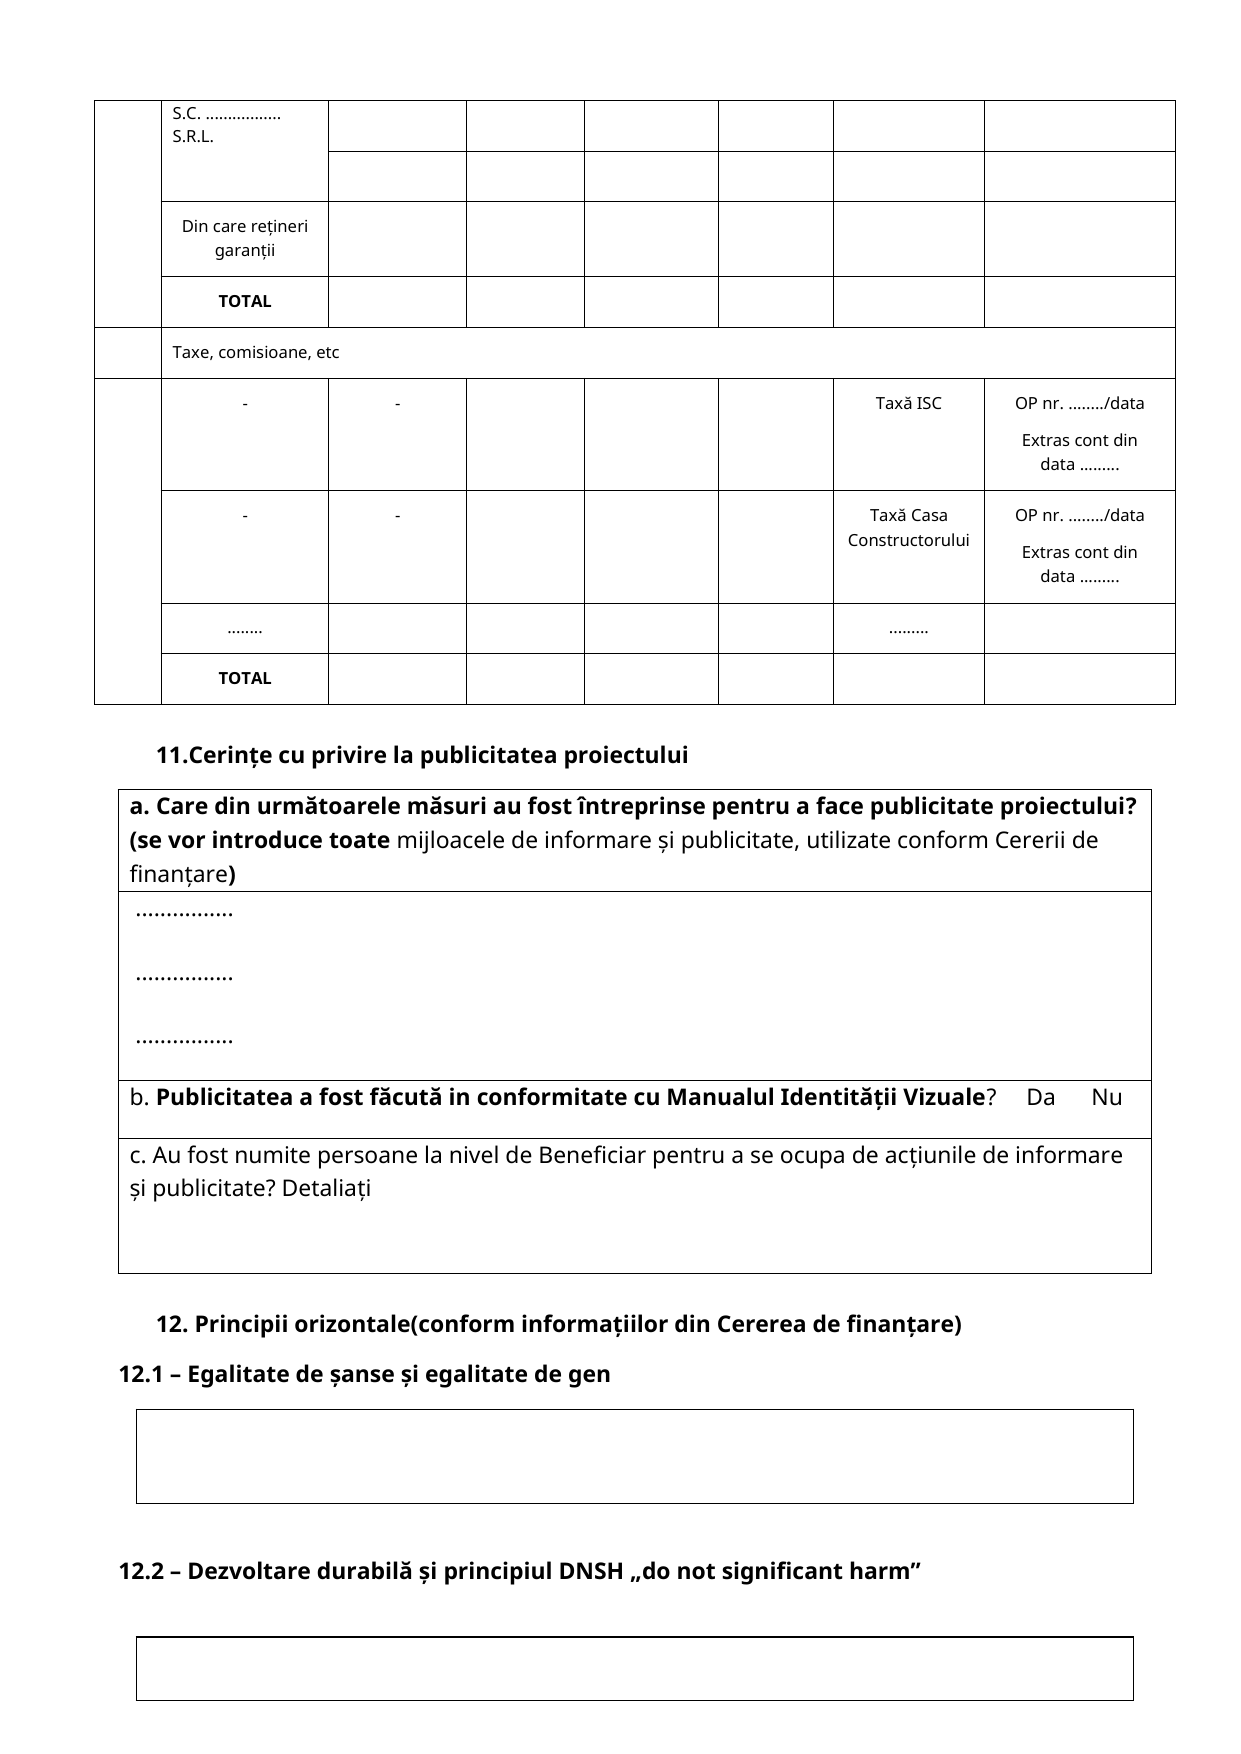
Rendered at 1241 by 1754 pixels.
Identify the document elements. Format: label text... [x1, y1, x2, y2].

table_cell [585, 277, 718, 327]
table_cell [329, 654, 466, 704]
table_cell OP nr. ......../data Extras cont din data ......... [985, 379, 1175, 490]
table_cell [95, 379, 161, 704]
table_cell [329, 604, 466, 653]
table_cell [467, 491, 584, 602]
table_cell ........ [162, 604, 328, 653]
table_cell [834, 202, 984, 276]
table_cell [585, 202, 718, 276]
table_cell - [162, 491, 328, 602]
table_cell [985, 277, 1175, 327]
table_cell [585, 491, 718, 602]
table_cell [719, 491, 833, 602]
table_cell Taxă ISC [834, 379, 984, 490]
table_cell b. Publicitatea a fost făcută in conformitate cu Manualul Identităţii Vizuale? Da Nu [119, 1081, 1151, 1138]
table_cell [585, 101, 718, 151]
table_cell [719, 379, 833, 490]
table_cell [467, 604, 584, 653]
table_header a. Care din următoarele măsuri au fost întreprinse pentru a face publicitate proiectului? (se vor introduce toate mijloacele de informare şi publicitate, utilizate conform Cererii de finanţare) [119, 790, 1151, 891]
table_cell ................ ................ ................ [119, 892, 1151, 1080]
table_cell [467, 152, 584, 201]
text 11.Cerinţe cu privire la publicitatea proiectului [156, 739, 1152, 770]
table_cell Taxă Casa Constructorului [834, 491, 984, 602]
table_cell [467, 101, 584, 151]
table_cell [467, 277, 584, 327]
table_cell [834, 152, 984, 201]
table_cell [719, 152, 833, 201]
table_cell [329, 152, 466, 201]
text 12.1 – Egalitate de șanse și egalitate de gen [118, 1358, 1152, 1389]
table_cell [585, 379, 718, 490]
table_cell [719, 202, 833, 276]
text 12. Principii orizontale(conform informaţiilor din Cererea de finanţare) [156, 1308, 1152, 1339]
table_header [137, 1638, 1133, 1700]
text 12.2 – Dezvoltare durabilă și principiul DNSH „do not significant harm” [118, 1555, 1152, 1586]
table_cell [467, 379, 584, 490]
table_cell [719, 277, 833, 327]
table_cell Taxe, comisioane, etc [162, 328, 1175, 378]
table_cell [834, 277, 984, 327]
table_cell - [329, 379, 466, 490]
table_cell [585, 152, 718, 201]
table_cell [467, 202, 584, 276]
table_cell [719, 654, 833, 704]
table_header [137, 1410, 1133, 1503]
table_cell [985, 654, 1175, 704]
table_cell [719, 604, 833, 653]
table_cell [162, 101, 328, 201]
table_cell c. Au fost numite persoane la nivel de Beneficiar pentru a se ocupa de acţiunile de informare şi publicitate? Detaliaţi [119, 1139, 1151, 1273]
table_cell [834, 101, 984, 151]
table_cell [329, 202, 466, 276]
table_cell [329, 277, 466, 327]
table_cell [95, 101, 161, 327]
table_cell OP nr. ......../data Extras cont din data ......... [985, 491, 1175, 602]
table_cell - [329, 491, 466, 602]
table_cell [95, 328, 161, 378]
table_cell ......... [834, 604, 984, 653]
table_cell [585, 654, 718, 704]
table_cell TOTAL [162, 654, 328, 704]
table_cell [985, 604, 1175, 653]
table_cell TOTAL [162, 277, 328, 327]
table_cell - [162, 379, 328, 490]
table_cell [985, 101, 1175, 151]
table_cell [467, 654, 584, 704]
table_cell [719, 101, 833, 151]
table_cell [585, 604, 718, 653]
table_cell [985, 152, 1175, 201]
table_cell [329, 101, 466, 151]
table_cell [834, 654, 984, 704]
table_cell [985, 202, 1175, 276]
table_cell Din care reţineri garanţii [162, 202, 328, 276]
